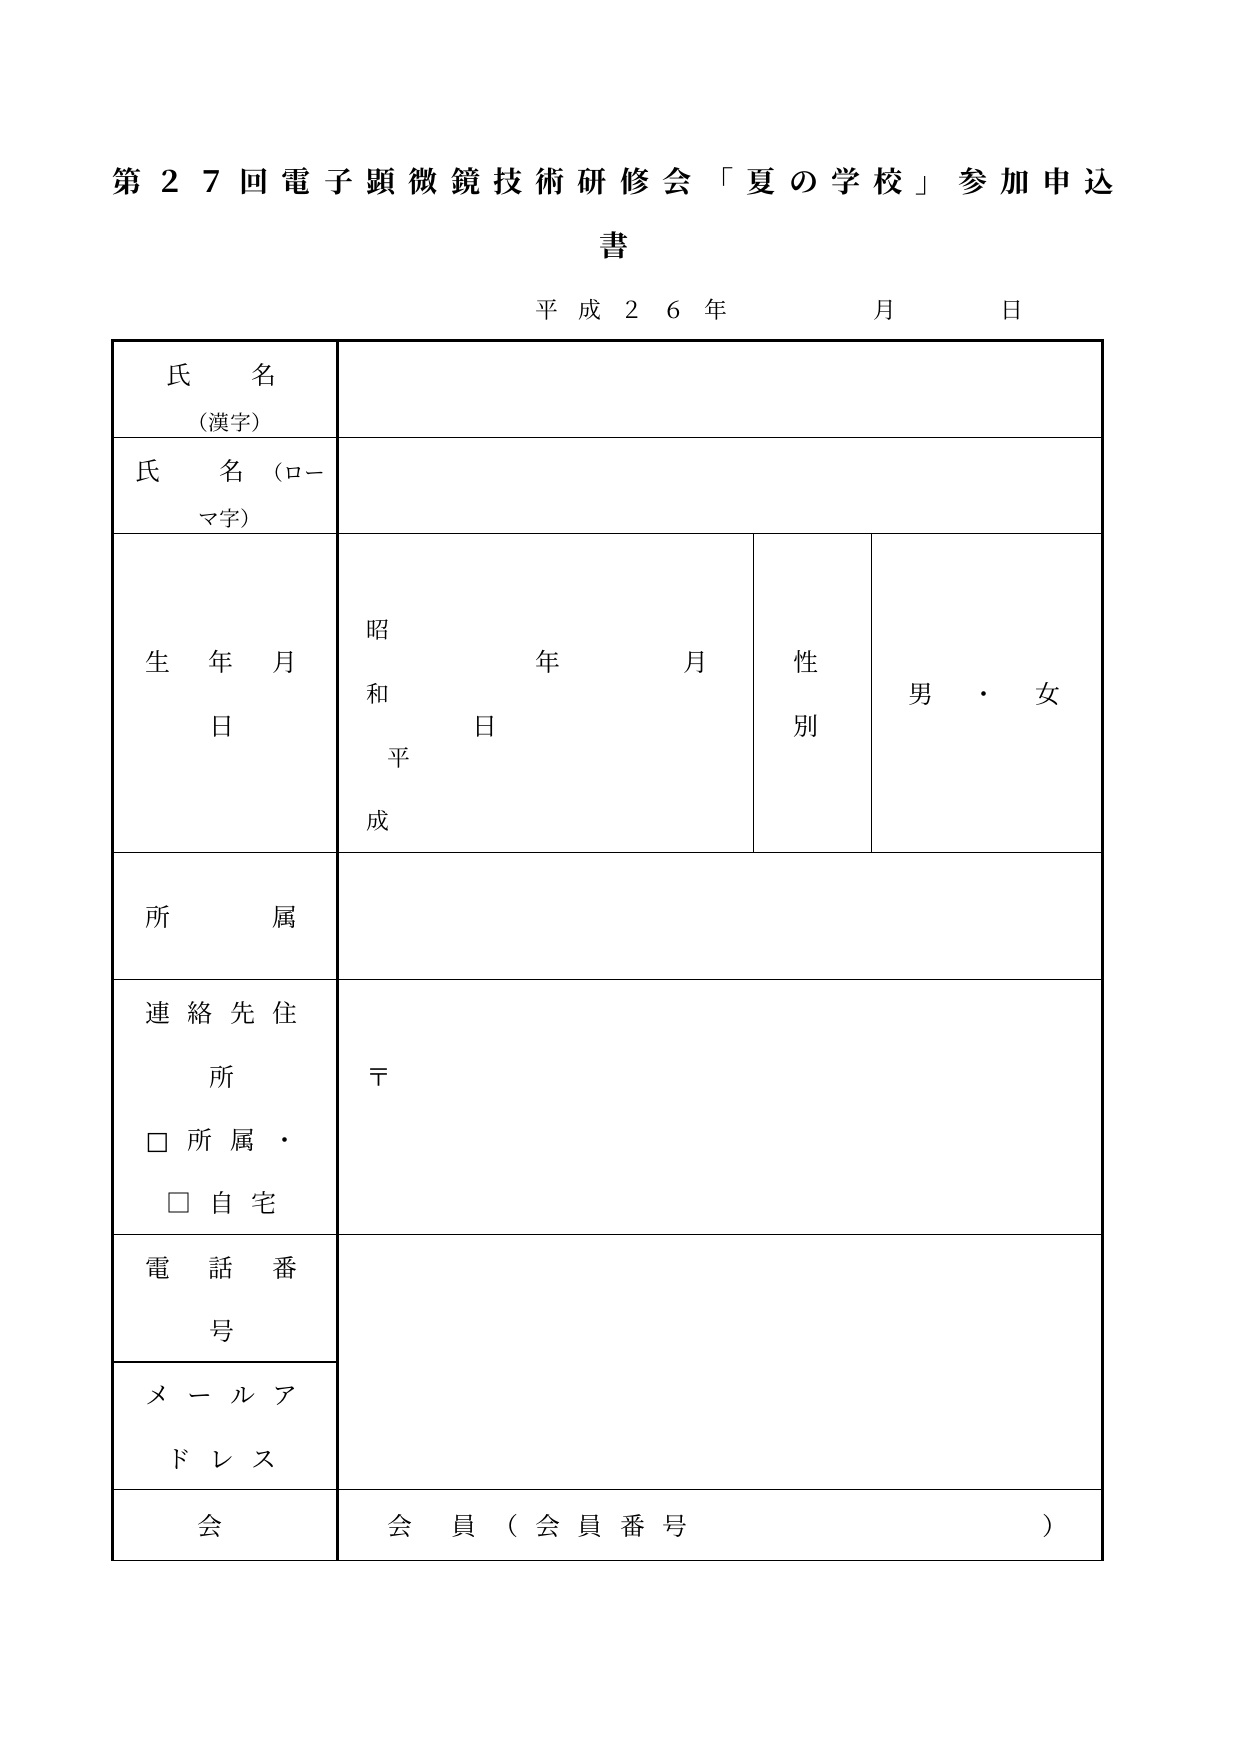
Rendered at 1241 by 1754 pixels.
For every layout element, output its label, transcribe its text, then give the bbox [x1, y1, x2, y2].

table_cell 電 話 番 号 [114, 1235, 336, 1361]
table_cell 生 年 月 日 [114, 534, 336, 852]
table_header [339, 342, 1101, 437]
table_cell 会 員（会員番号 ） ： 非会員 [339, 1490, 1101, 1560]
table_cell 男 ・ 女 [872, 534, 1101, 852]
table_cell 〒 [339, 980, 1101, 1234]
table_header 氏 名 （漢字） [114, 342, 336, 437]
table_cell 性 別 [754, 534, 871, 852]
table_cell 連絡先住所 □所属・□自宅 [114, 980, 336, 1234]
table_cell [339, 1235, 1101, 1489]
table_cell 会 員 [114, 1490, 336, 1560]
table_cell メールアドレス [114, 1363, 336, 1489]
table_cell 所 属 [114, 853, 336, 979]
table_cell 昭 和 [339, 534, 458, 724]
table_cell [339, 853, 1101, 979]
text 第２７回電子顕微鏡技術研修会「夏の学校」参加申込書 [113, 149, 1128, 275]
text 平成２６年 月 日 [113, 275, 1128, 339]
table_cell 年 月 日 [458, 534, 753, 852]
table_cell 平 成 [339, 724, 458, 852]
table_cell 氏 名（ローマ字） [114, 438, 336, 533]
table_cell [339, 438, 1101, 533]
